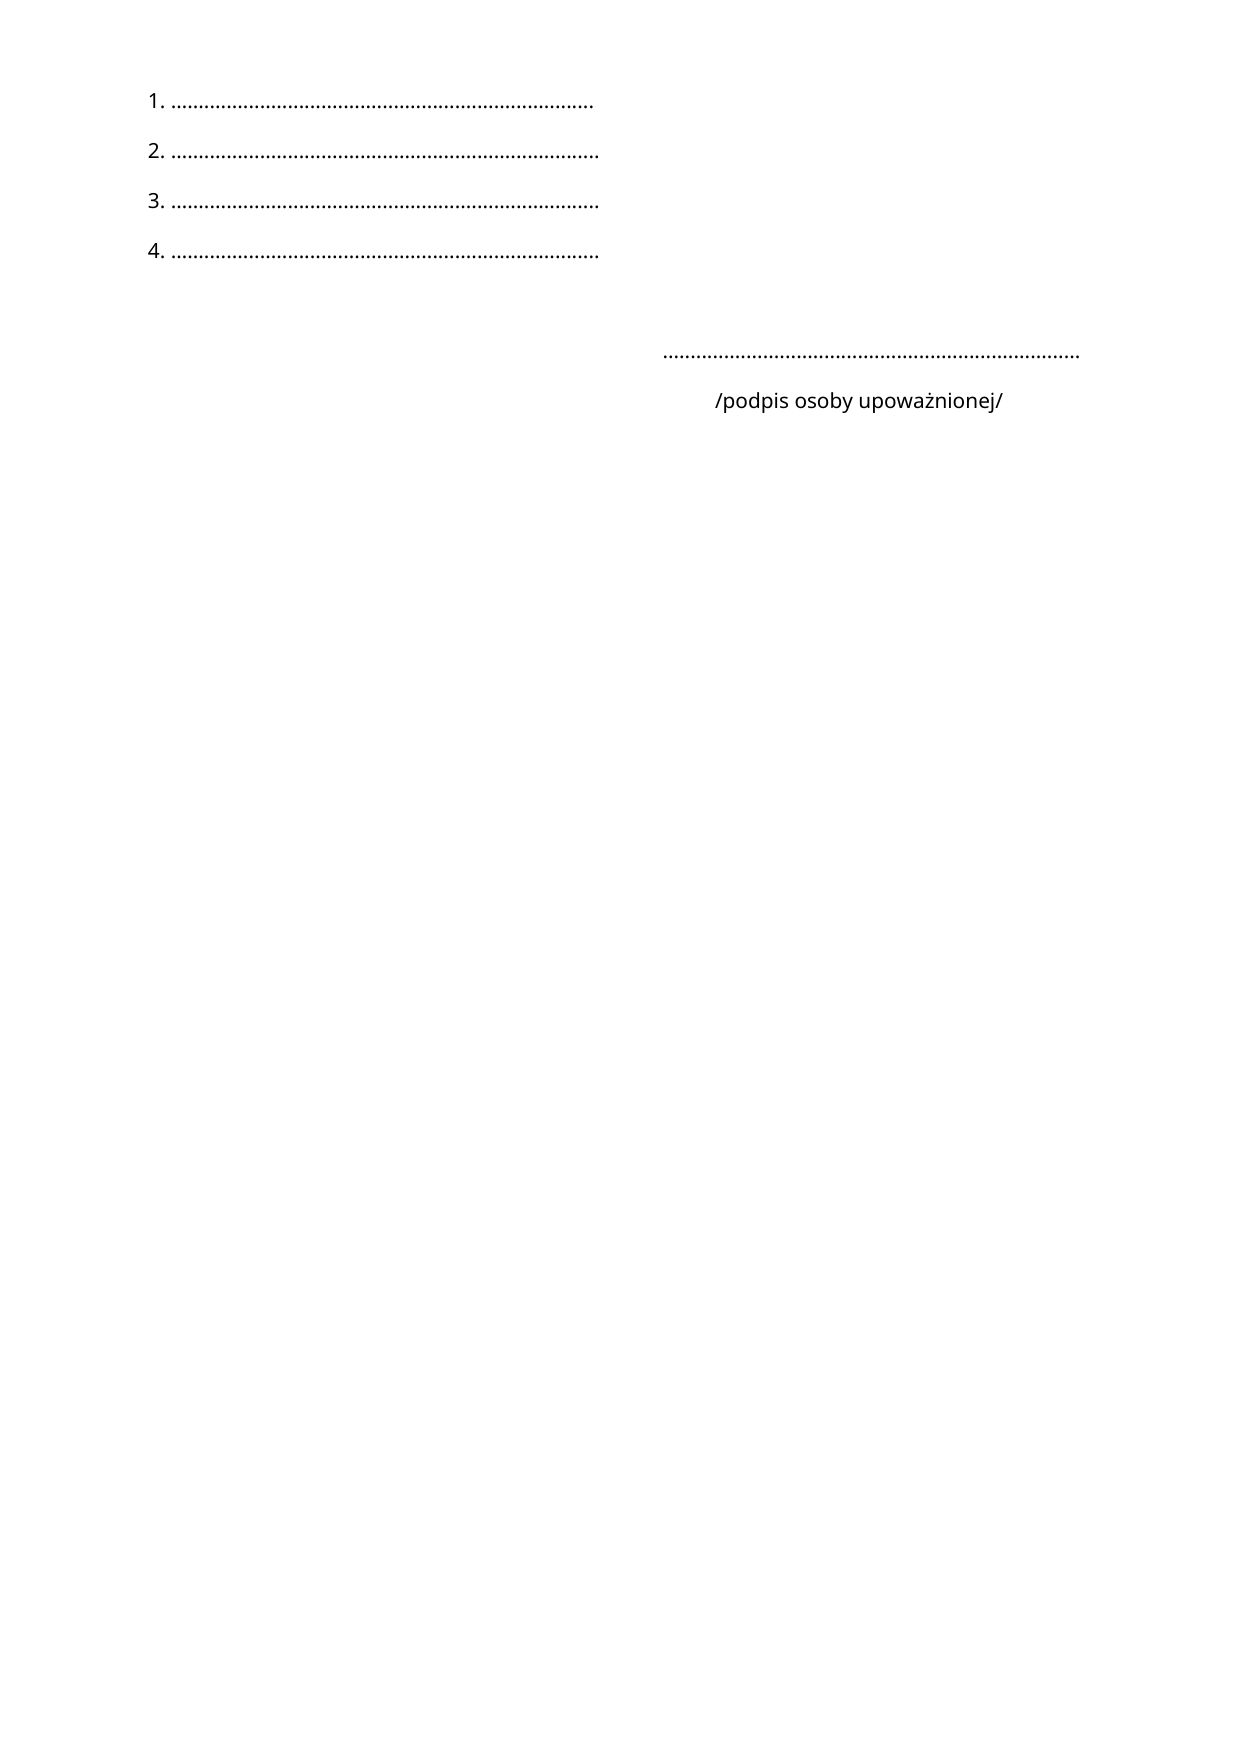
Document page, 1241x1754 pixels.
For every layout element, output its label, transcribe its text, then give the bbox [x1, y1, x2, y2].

text ........................................................................... [148, 339, 1093, 364]
text 1. …......................................................................... [148, 89, 1093, 114]
text 4. ….......................................................................... [148, 239, 1093, 264]
text /podpis osoby upoważnionej/ [148, 389, 1093, 414]
text 2. ….......................................................................... [148, 139, 1093, 164]
text 3. ….......................................................................... [148, 189, 1093, 214]
